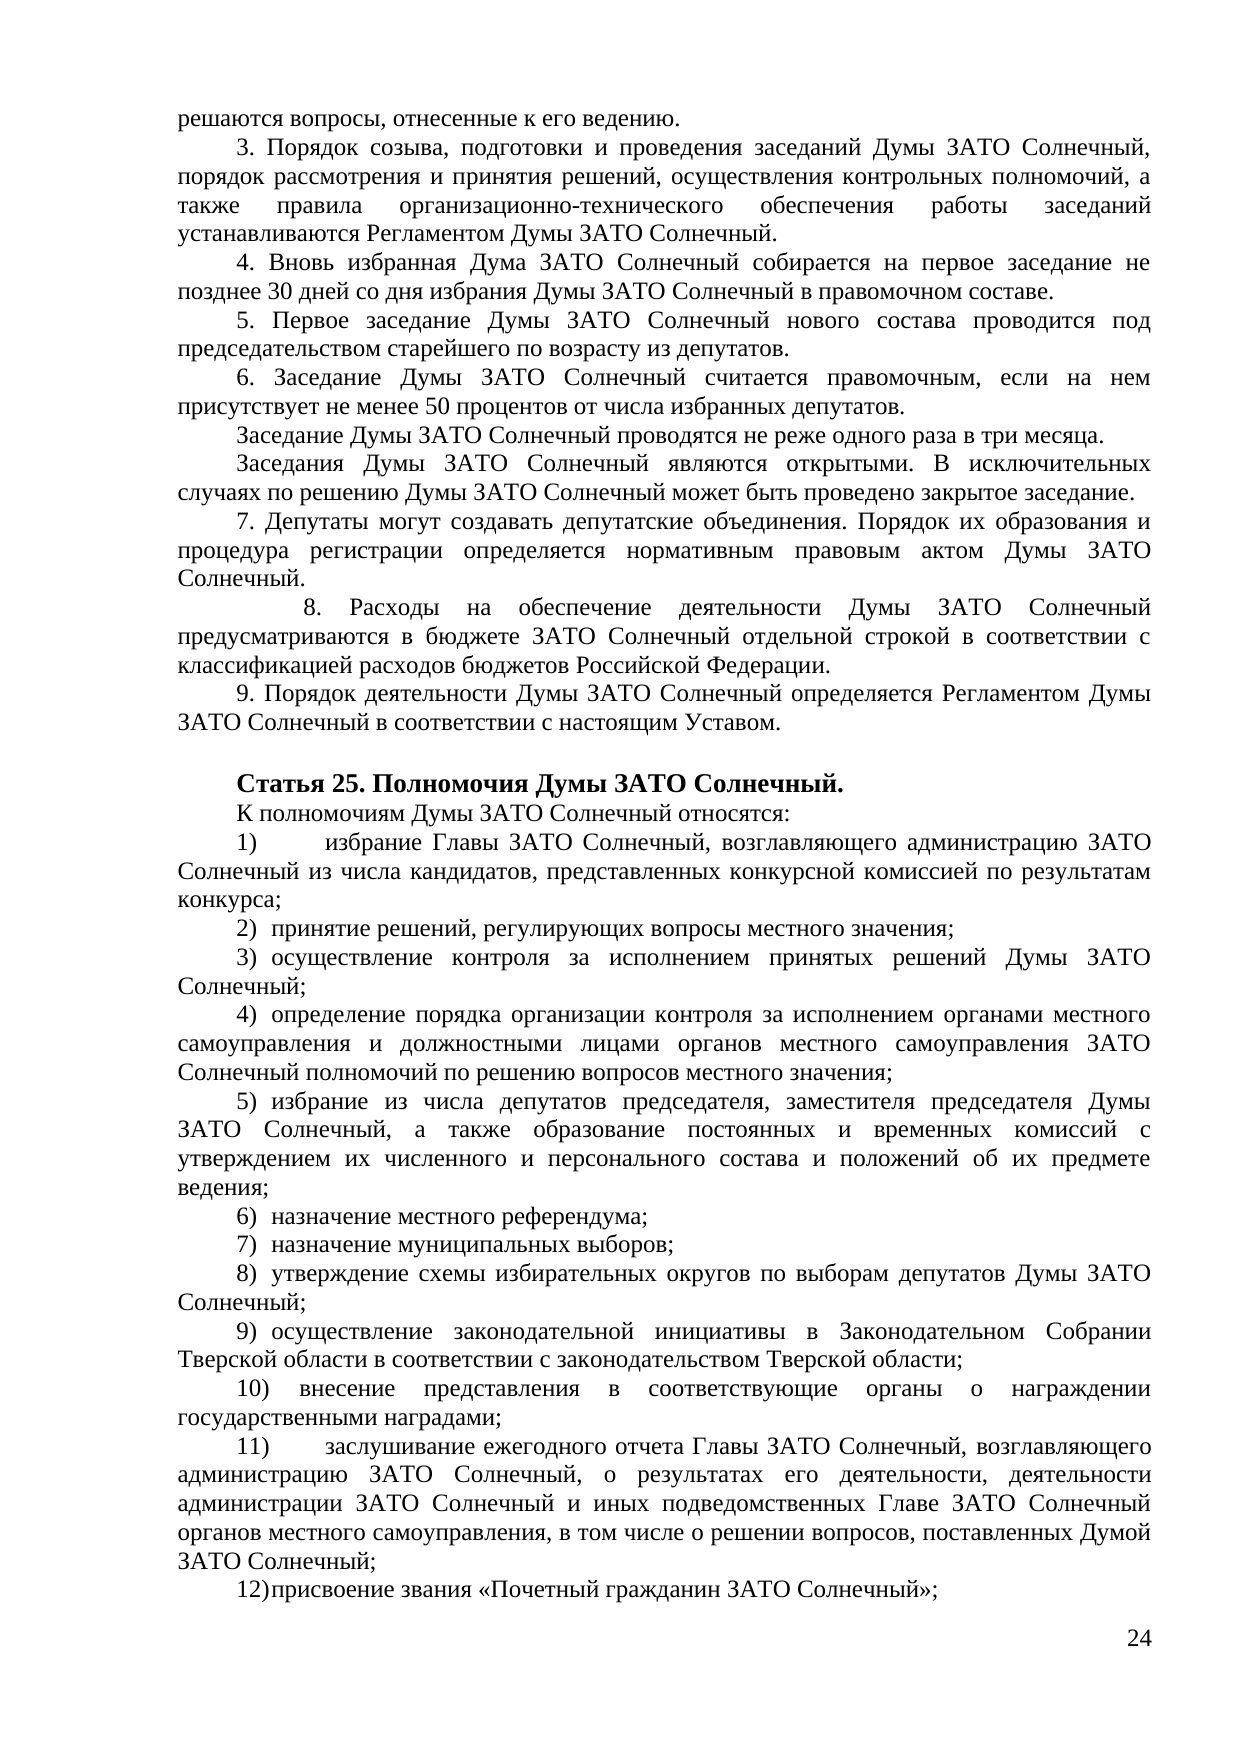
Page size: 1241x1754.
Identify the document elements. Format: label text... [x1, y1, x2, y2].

text 9. Порядок деятельности Думы ЗАТО Солнечный определяется Регламентом Думы ЗАТО Солнечный в соответствии с настоящим Уставом. [177, 678, 1152, 736]
text Заседание Думы ЗАТО Солнечный проводятся не реже одного раза в три месяца. [177, 420, 1152, 448]
text Заседания Думы ЗАТО Солнечный являются открытыми. В исключительных случаях по решению Думы ЗАТО Солнечный может быть проведено закрытое заседание. [177, 448, 1152, 506]
text К полномочиям Думы ЗАТО Солнечный относятся: [177, 798, 1152, 827]
list внесение представления в соответствующие органы о награждении государственными наградами; [177, 1373, 1152, 1431]
text 5. Первое заседание Думы ЗАТО Солнечный нового состава проводится под председательством старейшего по возрасту из депутатов. [177, 305, 1152, 362]
list утверждение схемы избирательных округов по выборам депутатов Думы ЗАТО Солнечный; [177, 1258, 1152, 1316]
list определение порядка организации контроля за исполнением органами местного самоуправления и должностными лицами органов местного самоуправления ЗАТО Солнечный полномочий по решению вопросов местного значения; [177, 999, 1152, 1086]
list осуществление законодательной инициативы в Законодательном Собрании Тверской области в соответствии с законодательством Тверской области; [177, 1316, 1152, 1373]
list назначение местного референдума; [177, 1201, 1152, 1229]
text 6. Заседание Думы ЗАТО Солнечный считается правомочным, если на нем присутствует не менее 50 процентов от числа избранных депутатов. [177, 362, 1152, 420]
list избрание из числа депутатов председателя, заместителя председателя Думы ЗАТО Солнечный, а также образование постоянных и временных комиссий с утверждением их численного и персонального состава и положений об их предмете ведения; [177, 1086, 1152, 1201]
list принятие решений, регулирующих вопросы местного значения; [177, 913, 1152, 942]
list присвоение звания «Почетный гражданин ЗАТО Солнечный»; [177, 1574, 1152, 1603]
text 7. Депутаты могут создавать депутатские объединения. Порядок их образования и процедура регистрации определяется нормативным правовым актом Думы ЗАТО Солнечный. [177, 506, 1152, 592]
list назначение муниципальных выборов; [177, 1229, 1152, 1258]
list избрание Главы ЗАТО Солнечный, возглавляющего администрацию ЗАТО Солнечный из числа кандидатов, представленных конкурсной комиссией по результатам конкурса; [177, 827, 1152, 913]
text Статья 25. Полномочия Думы ЗАТО Солнечный. [177, 767, 1152, 798]
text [177, 103, 1152, 132]
list осуществление контроля за исполнением принятых решений Думы ЗАТО Солнечный; [177, 942, 1152, 999]
list заслушивание ежегодного отчета Главы ЗАТО Солнечный, возглавляющего администрацию ЗАТО Солнечный, о результатах его деятельности, деятельности администрации ЗАТО Солнечный и иных подведомственных Главе ЗАТО Солнечный органов местного самоуправления, в том числе о решении вопросов, поставленных Думой ЗАТО Солнечный; [177, 1431, 1152, 1574]
text 8. Расходы на обеспечение деятельности Думы ЗАТО Солнечный предусматриваются в бюджете ЗАТО Солнечный отдельной строкой в соответствии с классификацией расходов бюджетов Российской Федерации. [177, 592, 1152, 678]
text 3. Порядок созыва, подготовки и проведения заседаний Думы ЗАТО Солнечный, порядок рассмотрения и принятия решений, осуществления контрольных полномочий, а также правила организационно-технического обеспечения работы заседаний устанавливаются Регламентом Думы ЗАТО Солнечный. [177, 132, 1152, 247]
text 4. Вновь избранная Дума ЗАТО Солнечный собирается на первое заседание не позднее 30 дней со дня избрания Думы ЗАТО Солнечный в правомочном составе. [177, 247, 1152, 305]
